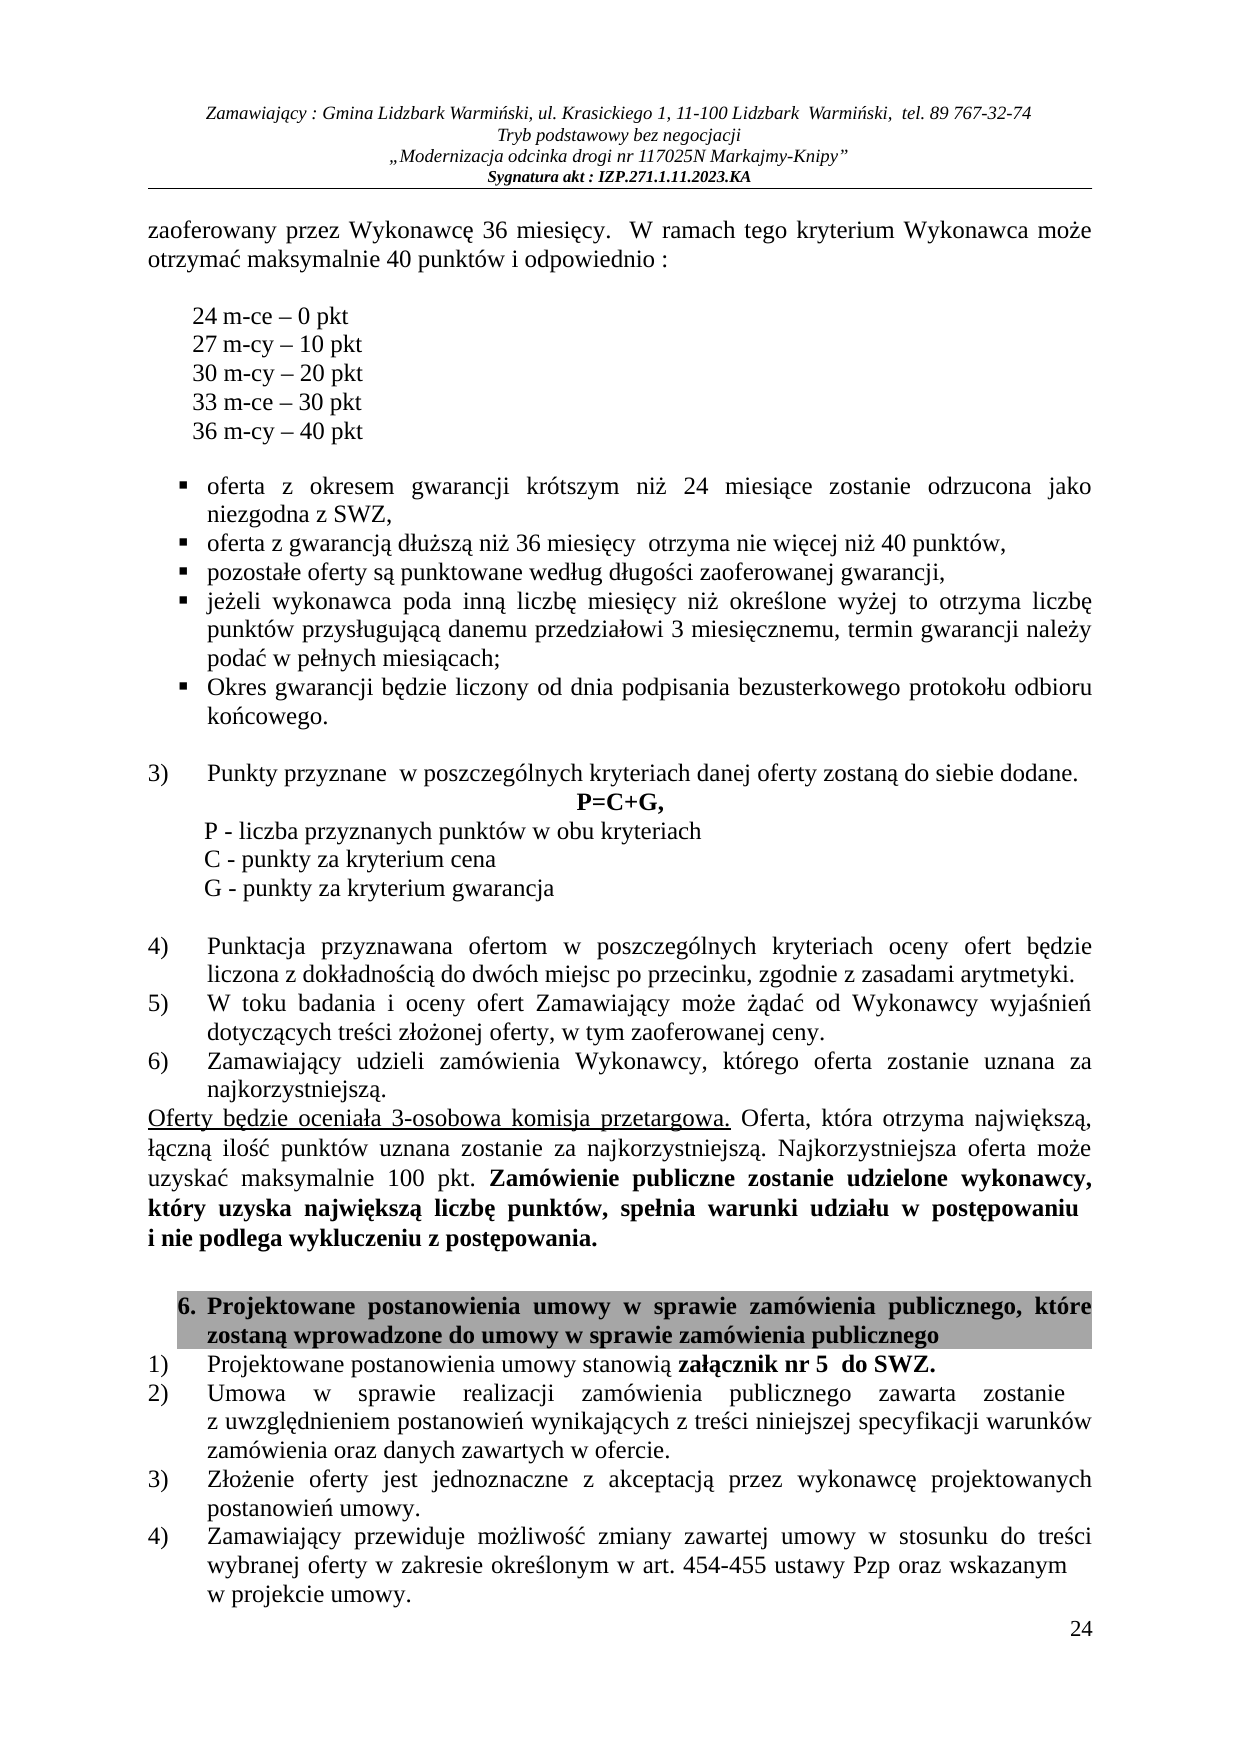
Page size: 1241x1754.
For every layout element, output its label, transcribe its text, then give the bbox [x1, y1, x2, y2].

list m-cy – 10 pkt [192, 329, 1092, 358]
list pozostałe oferty są punktowane według długości zaoferowanej gwarancji, [177, 557, 1092, 586]
list Projektowane postanowienia umowy w sprawie zamówienia publicznego, które zostaną wprowadzone do umowy w sprawie zamówienia publicznego [177, 1291, 1092, 1349]
list jeżeli wykonawca poda inną liczbę miesięcy niż określone wyżej to otrzyma liczbę punktów przysługującą danemu przedziałowi 3 miesięcznemu, termin gwarancji należy podać w pełnych miesiącach; [177, 586, 1092, 672]
text G - punkty za kryterium gwarancja [148, 873, 1092, 902]
list Projektowane postanowienia umowy stanowią załącznik nr 5 do SWZ. [148, 1349, 1092, 1378]
text Oferty będzie oceniała 3-osobowa komisja przetargowa. Oferta, która otrzyma największą, łączną ilość punktów uznana zostanie za najkorzystniejszą. Najkorzystniejsza oferta może uzyskać maksymalnie 100 pkt. Zamówienie publiczne zostanie udzielone wykonawcy, który uzyska największą liczbę punktów, spełnia warunki udziału w postępowaniu i nie podlega wykluczeniu z postępowania. [148, 1103, 1092, 1252]
list Okres gwarancji będzie liczony od dnia podpisania bezusterkowego protokołu odbioru końcowego. [177, 672, 1092, 729]
list Punktacja przyznawana ofertom w poszczególnych kryteriach oceny ofert będzie liczona z dokładnością do dwóch miejsc po przecinku, zgodnie z zasadami arytmetyki. [148, 931, 1092, 988]
text P - liczba przyznanych punktów w obu kryteriach [148, 816, 1092, 844]
list Zamawiający przewiduje możliwość zmiany zawartej umowy w stosunku do treści wybranej oferty w zakresie określonym w art. 454-455 ustawy Pzp oraz wskazanym w projekcie umowy. [148, 1521, 1092, 1608]
text 30 m-cy – 20 pkt [148, 358, 1092, 387]
list Punkty przyznane w poszczególnych kryteriach danej oferty zostaną do siebie dodane. [148, 758, 1092, 787]
list Zamawiający udzieli zamówienia Wykonawcy, którego oferta zostanie uznana za najkorzystniejszą. [148, 1046, 1092, 1103]
list Złożenie oferty jest jednoznaczne z akceptacją przez wykonawcę projektowanych postanowień umowy. [148, 1464, 1092, 1521]
text 36 m-cy – 40 pkt [148, 416, 1092, 444]
text P=C+G, [148, 787, 1092, 816]
text C - punkty za kryterium cena [148, 844, 1092, 873]
list W toku badania i oceny ofert Zamawiający może żądać od Wykonawcy wyjaśnień dotyczących treści złożonej oferty, w tym zaoferowanej ceny. [148, 988, 1092, 1046]
text 33 m-ce – 30 pkt [148, 387, 1092, 416]
list m-ce – 0 pkt [192, 301, 1092, 329]
list Umowa w sprawie realizacji zamówienia publicznego zawarta zostanie z uwzględnieniem postanowień wynikających z treści niniejszej specyfikacji warunków zamówienia oraz danych zawartych w ofercie. [148, 1378, 1092, 1464]
list oferta z gwarancją dłuższą niż 36 miesięcy otrzyma nie więcej niż 40 punktów, [177, 528, 1092, 557]
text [148, 215, 1092, 273]
list oferta z okresem gwarancji krótszym niż 24 miesiące zostanie odrzucona jako niezgodna z SWZ, [177, 471, 1092, 528]
